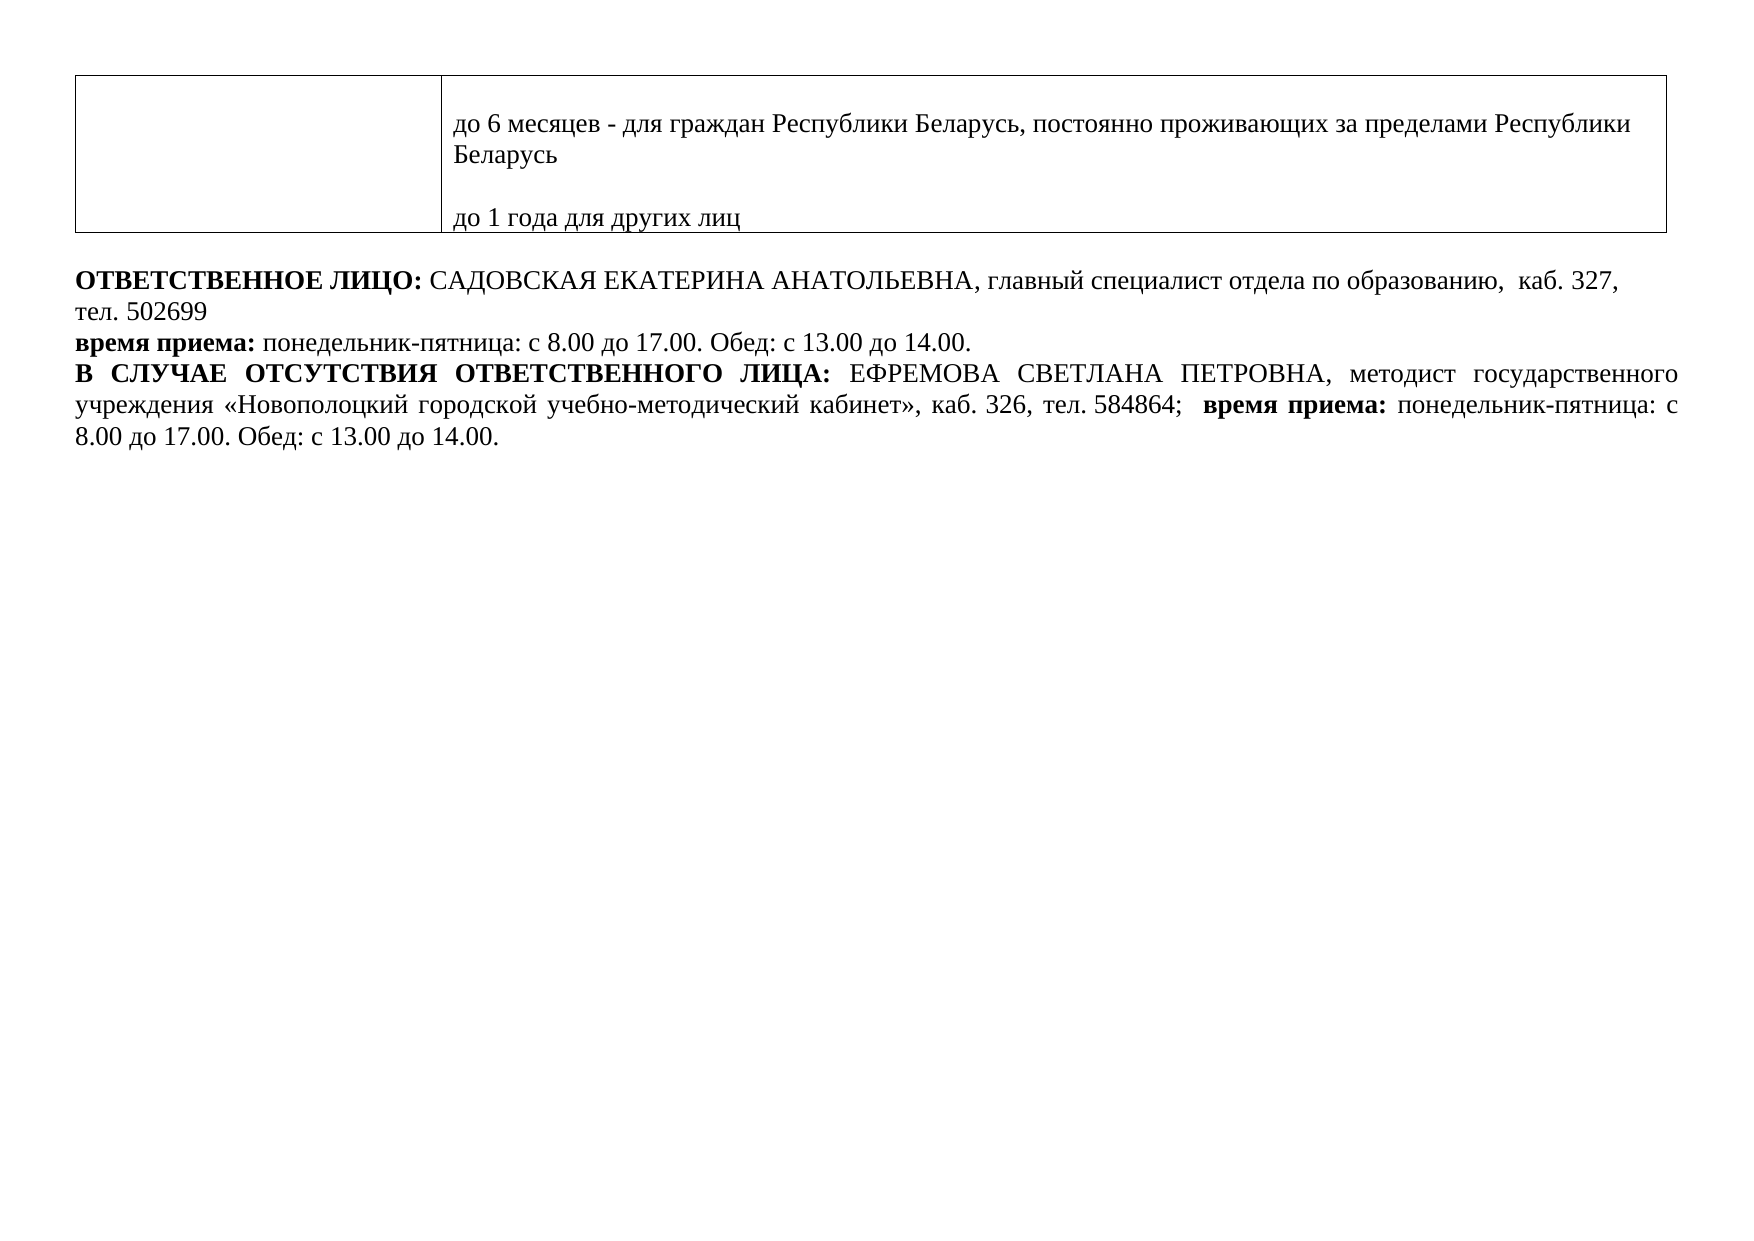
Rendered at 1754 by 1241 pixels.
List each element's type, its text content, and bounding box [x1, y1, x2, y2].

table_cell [442, 76, 1666, 232]
text ОТВЕТСТВЕННОЕ ЛИЦО: САДОВСКАЯ ЕКАТЕРИНА АНАТОЛЬЕВНА, главный специалист отдела по образованию, каб. 327, тел. 502699 [75, 264, 1679, 326]
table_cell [76, 76, 441, 232]
text В СЛУЧАЕ ОТСУТСТВИЯ ОТВЕТСТВЕННОГО ЛИЦА: Ефремова Светлана Петровна, методист государственного учреждения «Новополоцкий городской учебно-методический кабинет», каб. 326, тел. 584864; время приема: понедельник-пятница: с 8.00 до 17.00. Обед: с 13.00 до 14.00. [75, 357, 1679, 451]
text время приема: понедельник-пятница: с 8.00 до 17.00. Обед: с 13.00 до 14.00. [75, 326, 1679, 357]
